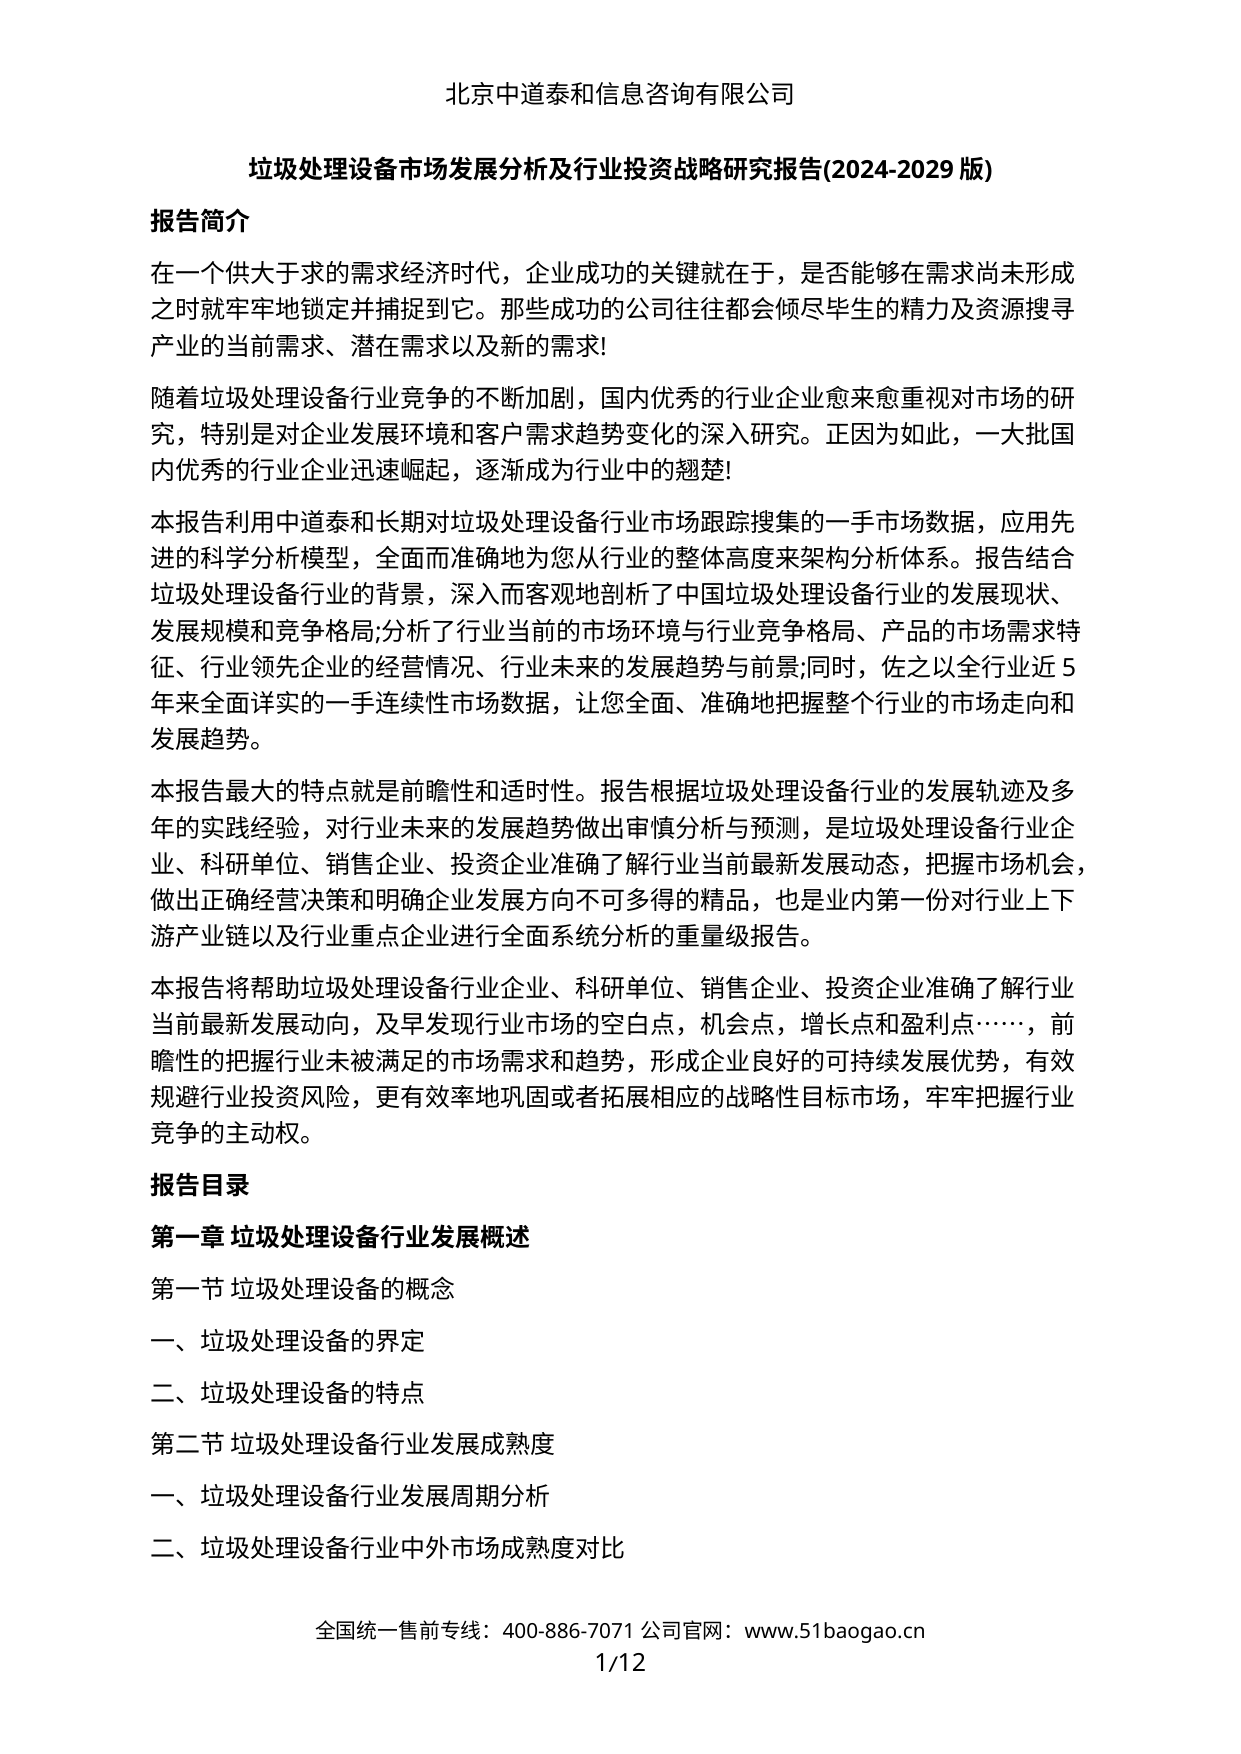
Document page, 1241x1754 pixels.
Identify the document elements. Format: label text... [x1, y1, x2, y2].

text 在一个供大于求的需求经济时代，企业成功的关键就在于，是否能够在需求尚未形成之时就牢牢地锁定并捕捉到它。那些成功的公司往往都会倾尽毕生的精力及资源搜寻产业的当前需求、潜在需求以及新的需求! [150, 254, 1090, 362]
text 一、垃圾处理设备的界定 [150, 1321, 1090, 1357]
text 本报告将帮助垃圾处理设备行业企业、科研单位、销售企业、投资企业准确了解行业当前最新发展动向，及早发现行业市场的空白点，机会点，增长点和盈利点……，前瞻性的把握行业未被满足的市场需求和趋势，形成企业良好的可持续发展优势，有效规避行业投资风险，更有效率地巩固或者拓展相应的战略性目标市场，牢牢把握行业竞争的主动权。 [150, 969, 1090, 1150]
text 二、垃圾处理设备的特点 [150, 1373, 1090, 1409]
text 本报告最大的特点就是前瞻性和适时性。报告根据垃圾处理设备行业的发展轨迹及多年的实践经验，对行业未来的发展趋势做出审慎分析与预测，是垃圾处理设备行业企业、科研单位、销售企业、投资企业准确了解行业当前最新发展动态，把握市场机会，做出正确经营决策和明确企业发展方向不可多得的精品，也是业内第一份对行业上下游产业链以及行业重点企业进行全面系统分析的重量级报告。 [150, 772, 1090, 953]
text 第一节 垃圾处理设备的概念 [150, 1269, 1090, 1306]
text 第一章 垃圾处理设备行业发展概述 [150, 1217, 1090, 1254]
text 一、垃圾处理设备行业发展周期分析 [150, 1477, 1090, 1513]
text 随着垃圾处理设备行业竞争的不断加剧，国内优秀的行业企业愈来愈重视对市场的研究，特别是对企业发展环境和客户需求趋势变化的深入研究。正因为如此，一大批国内优秀的行业企业迅速崛起，逐渐成为行业中的翘楚! [150, 378, 1090, 487]
text 垃圾处理设备市场发展分析及行业投资战略研究报告(2024-2029版) [150, 150, 1090, 186]
text 本报告利用中道泰和长期对垃圾处理设备行业市场跟踪搜集的一手市场数据，应用先进的科学分析模型，全面而准确地为您从行业的整体高度来架构分析体系。报告结合垃圾处理设备行业的背景，深入而客观地剖析了中国垃圾处理设备行业的发展现状、发展规模和竞争格局;分析了行业当前的市场环境与行业竞争格局、产品的市场需求特征、行业领先企业的经营情况、行业未来的发展趋势与前景;同时，佐之以全行业近5年来全面详实的一手连续性市场数据，让您全面、准确地把握整个行业的市场走向和发展趋势。 [150, 502, 1090, 756]
text 报告目录 [150, 1166, 1090, 1202]
text 报告简介 [150, 202, 1090, 238]
text 第二节 垃圾处理设备行业发展成熟度 [150, 1425, 1090, 1461]
text 二、垃圾处理设备行业中外市场成熟度对比 [150, 1529, 1090, 1565]
